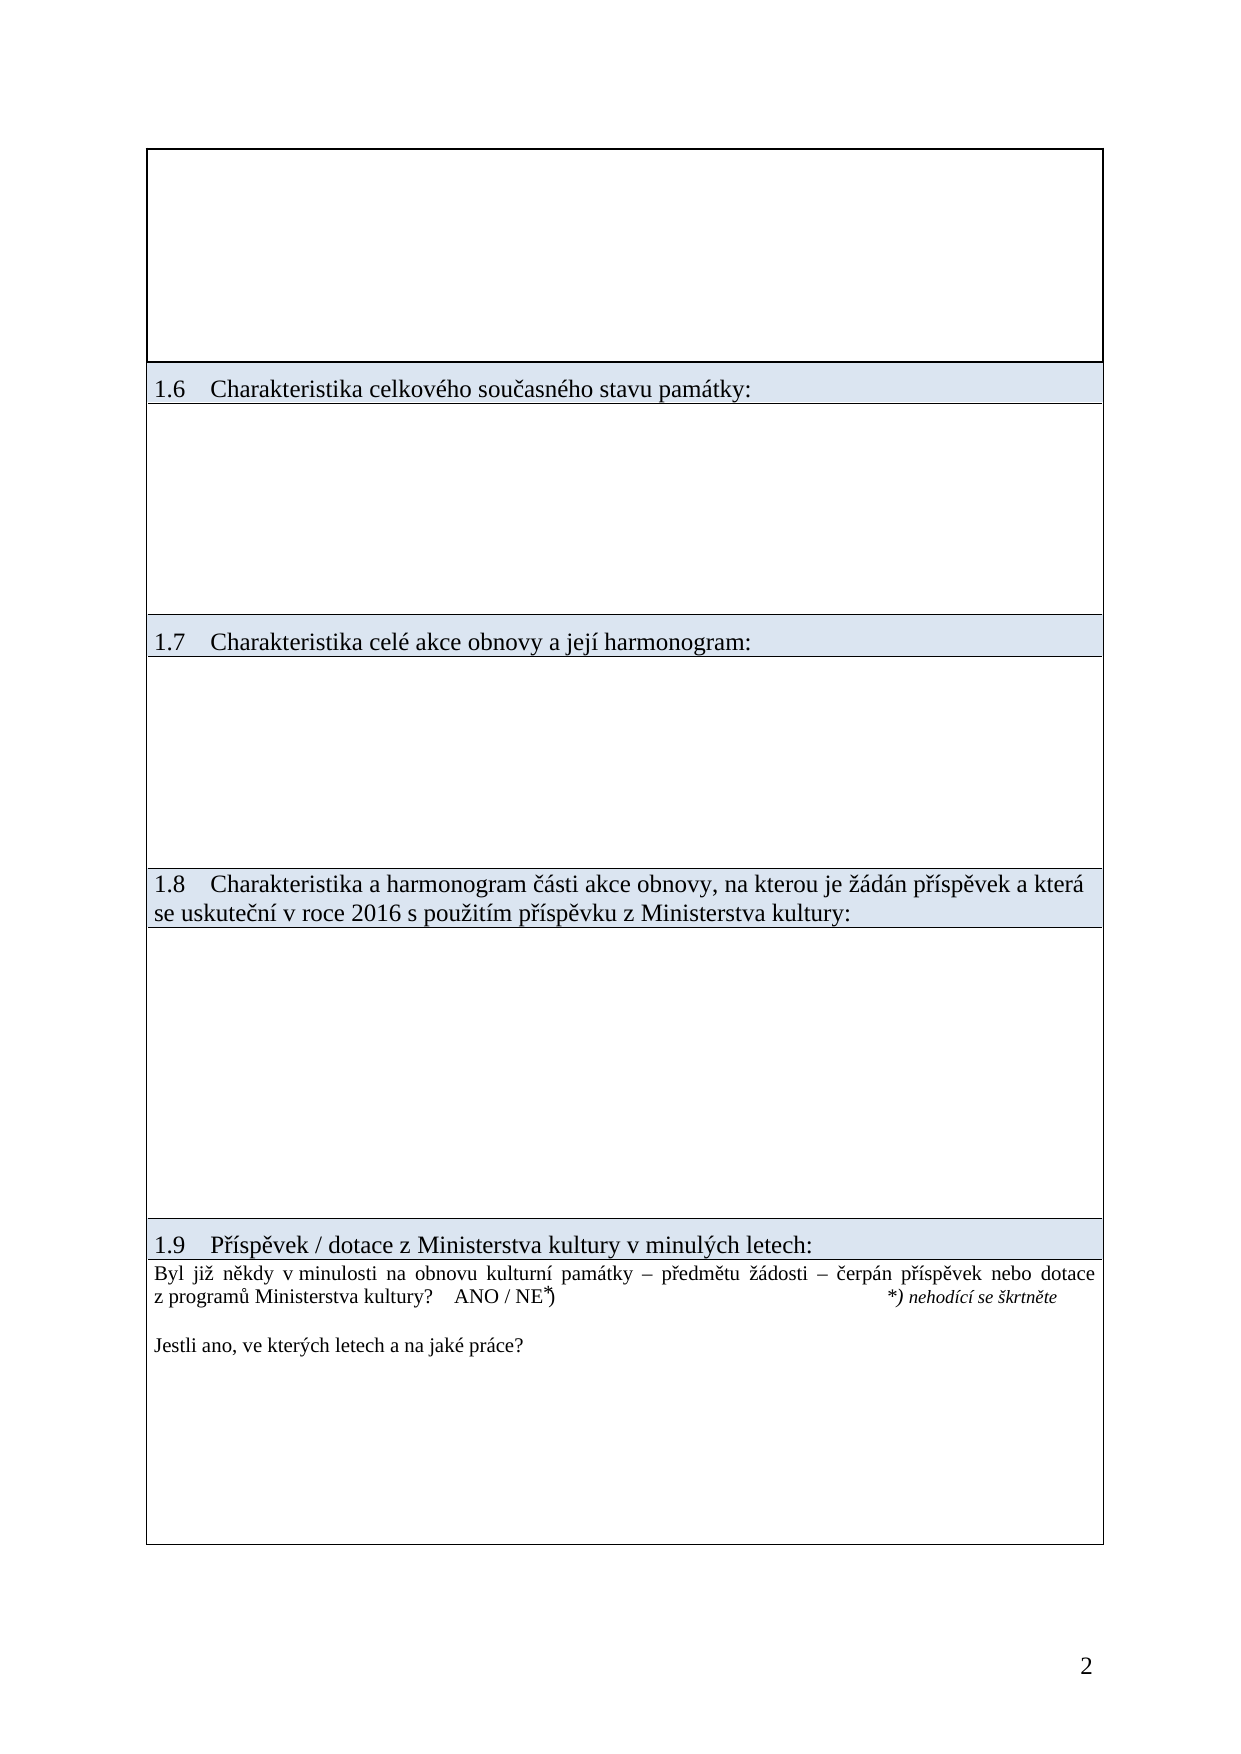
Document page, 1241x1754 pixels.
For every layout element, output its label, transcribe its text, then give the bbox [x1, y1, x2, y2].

table_cell 1.8 Charakteristika a harmonogram části akce obnovy, na kterou je žádán příspěvek a která se uskuteční v roce 2016 s použitím příspěvku z Ministerstva kultury: [147, 868, 1103, 927]
table_cell [147, 927, 1103, 1217]
table_cell 1.7 Charakteristika celé akce obnovy a její harmonogram: [147, 614, 1103, 656]
table_cell 1.6 Charakteristika celkového současného stavu památky: [147, 363, 1103, 402]
table_cell [147, 656, 1103, 868]
table_cell Byl již někdy v minulosti na obnovu kulturní památky – předmětu žádosti – čerpán příspěvek nebo dotace z programů Ministerstva kultury? ANO / NE ⃰) *) nehodící se škrtněte Jestli ano, ve kterých letech a na jaké práce? [147, 1259, 1103, 1544]
table_cell [148, 150, 1102, 361]
table_cell [147, 403, 1103, 614]
table_cell 1.9 Příspěvek / dotace z Ministerstva kultury v minulých letech: [147, 1218, 1103, 1259]
